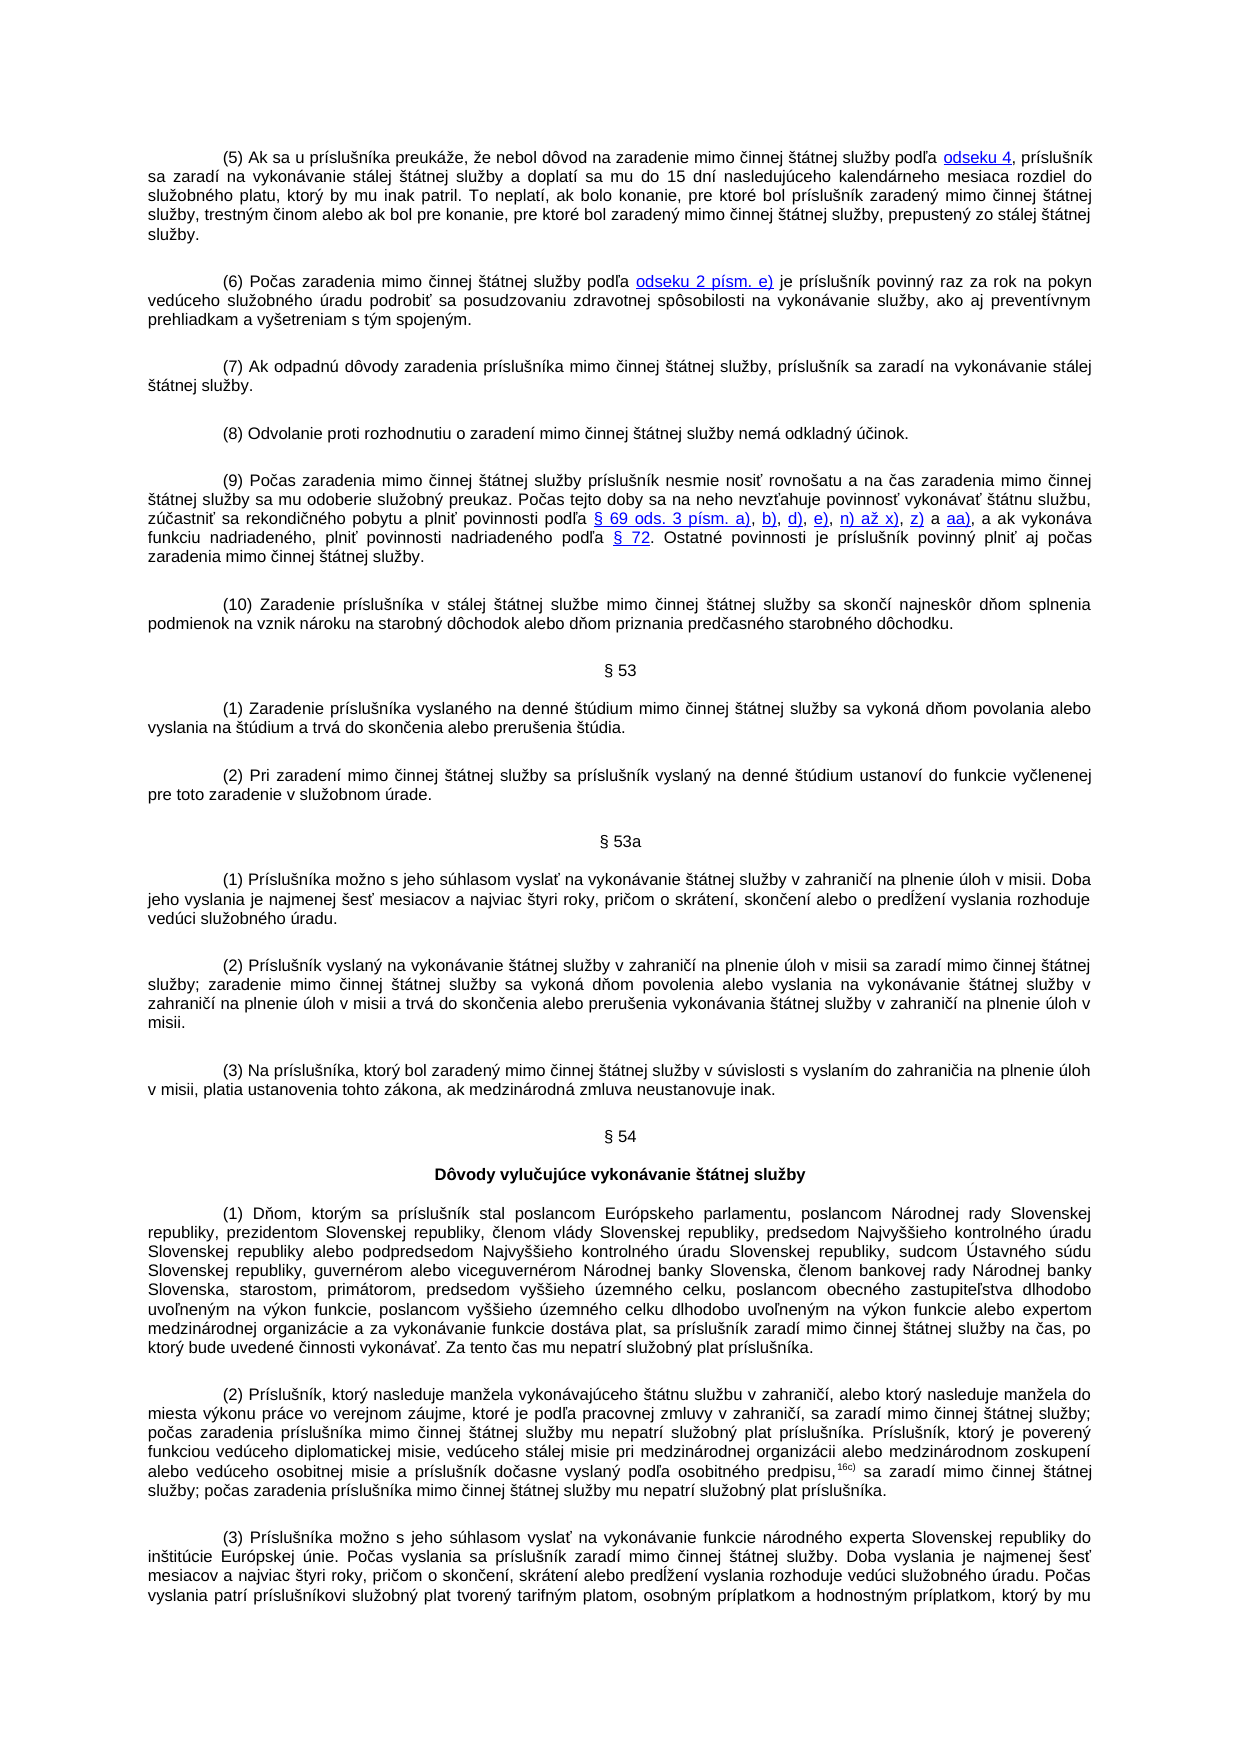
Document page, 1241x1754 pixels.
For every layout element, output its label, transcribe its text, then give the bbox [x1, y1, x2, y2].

text (1) Príslušníka možno s jeho súhlasom vyslať na vykonávanie štátnej služby v zahraničí na plnenie úloh v misii. Doba jeho vyslania je najmenej šesť mesiacov a najviac štyri roky, pričom o skrátení, skončení alebo o predĺžení vyslania rozhoduje vedúci služobného úradu. [148, 870, 1092, 928]
text (2) Príslušník vyslaný na vykonávanie štátnej služby v zahraničí na plnenie úloh v misii sa zaradí mimo činnej štátnej služby; zaradenie mimo činnej štátnej služby sa vykoná dňom povolenia alebo vyslania na vykonávanie štátnej služby v zahraničí na plnenie úloh v misii a trvá do skončenia alebo prerušenia vykonávania štátnej služby v zahraničí na plnenie úloh v misii. [148, 956, 1092, 1032]
text (6) Počas zaradenia mimo činnej štátnej služby podľa odseku 2 písm. e) je príslušník povinný raz za rok na pokyn vedúceho služobného úradu podrobiť sa posudzovaniu zdravotnej spôsobilosti na vykonávanie služby, ako aj preventívnym prehliadkam a vyšetreniam s tým spojeným. [148, 272, 1092, 329]
text (2) Pri zaradení mimo činnej štátnej služby sa príslušník vyslaný na denné štúdium ustanoví do funkcie vyčlenenej pre toto zaradenie v služobnom úrade. [148, 766, 1092, 804]
text (9) Počas zaradenia mimo činnej štátnej služby príslušník nesmie nosiť rovnošatu a na čas zaradenia mimo činnej štátnej služby sa mu odoberie služobný preukaz. Počas tejto doby sa na neho nevzťahuje povinnosť vykonávať štátnu službu, zúčastniť sa rekondičného pobytu a plniť povinnosti podľa § 69 ods. 3 písm. a), b), d), e), n) až x), z) a aa), a ak vykonáva funkciu nadriadeného, plniť povinnosti nadriadeného podľa § 72. Ostatné povinnosti je príslušník povinný plniť aj počas zaradenia mimo činnej štátnej služby. [148, 471, 1092, 566]
text § 54 [148, 1127, 1092, 1146]
text § 53 [148, 661, 1092, 680]
text (1) Dňom, ktorým sa príslušník stal poslancom Európskeho parlamentu, poslancom Národnej rady Slovenskej republiky, prezidentom Slovenskej republiky, členom vlády Slovenskej republiky, predsedom Najvyššieho kontrolného úradu Slovenskej republiky alebo podpredsedom Najvyššieho kontrolného úradu Slovenskej republiky, sudcom Ústavného súdu Slovenskej republiky, guvernérom alebo viceguvernérom Národnej banky Slovenska, členom bankovej rady Národnej banky Slovenska, starostom, primátorom, predsedom vyššieho územného celku, poslancom obecného zastupiteľstva dlhodobo uvoľneným na výkon funkcie, poslancom vyššieho územného celku dlhodobo uvoľneným na výkon funkcie alebo expertom medzinárodnej organizácie a za vykonávanie funkcie dostáva plat, sa príslušník zaradí mimo činnej štátnej služby na čas, po ktorý bude uvedené činnosti vykonávať. Za tento čas mu nepatrí služobný plat príslušníka. [148, 1203, 1092, 1357]
text (1) Zaradenie príslušníka vyslaného na denné štúdium mimo činnej štátnej služby sa vykoná dňom povolania alebo vyslania na štúdium a trvá do skončenia alebo prerušenia štúdia. [148, 699, 1092, 737]
text (3) Na príslušníka, ktorý bol zaradený mimo činnej štátnej služby v súvislosti s vyslaním do zahraničia na plnenie úloh v misii, platia ustanovenia tohto zákona, ak medzinárodná zmluva neustanovuje inak. [148, 1060, 1092, 1099]
text § 53a [148, 832, 1092, 851]
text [148, 1528, 1092, 1604]
text (2) Príslušník, ktorý nasleduje manžela vykonávajúceho štátnu službu v zahraničí, alebo ktorý nasleduje manžela do miesta výkonu práce vo verejnom záujme, ktoré je podľa pracovnej zmluvy v zahraničí, sa zaradí mimo činnej štátnej služby; počas zaradenia príslušníka mimo činnej štátnej služby mu nepatrí služobný plat príslušníka. Príslušník, ktorý je poverený funkciou vedúceho diplomatickej misie, vedúceho stálej misie pri medzinárodnej organizácii alebo medzinárodnom zoskupení alebo vedúceho osobitnej misie a príslušník dočasne vyslaný podľa osobitného predpisu,16c) sa zaradí mimo činnej štátnej služby; počas zaradenia príslušníka mimo činnej štátnej služby mu nepatrí služobný plat príslušníka. [148, 1385, 1092, 1500]
text (8) Odvolanie proti rozhodnutiu o zaradení mimo činnej štátnej služby nemá odkladný účinok. [148, 423, 1092, 443]
text (10) Zaradenie príslušníka v stálej štátnej službe mimo činnej štátnej služby sa skončí najneskôr dňom splnenia podmienok na vznik nároku na starobný dôchodok alebo dňom priznania predčasného starobného dôchodku. [148, 594, 1092, 633]
text Dôvody vylučujúce vykonávanie štátnej služby [148, 1165, 1092, 1184]
text (5) Ak sa u príslušníka preukáže, že nebol dôvod na zaradenie mimo činnej štátnej služby podľa odseku 4, príslušník sa zaradí na vykonávanie stálej štátnej služby a doplatí sa mu do 15 dní nasledujúceho kalendárneho mesiaca rozdiel do služobného platu, ktorý by mu inak patril. To neplatí, ak bolo konanie, pre ktoré bol príslušník zaradený mimo činnej štátnej služby, trestným činom alebo ak bol pre konanie, pre ktoré bol zaradený mimo činnej štátnej služby, prepustený zo stálej štátnej služby. [148, 148, 1092, 243]
text (7) Ak odpadnú dôvody zaradenia príslušníka mimo činnej štátnej služby, príslušník sa zaradí na vykonávanie stálej štátnej služby. [148, 357, 1092, 395]
